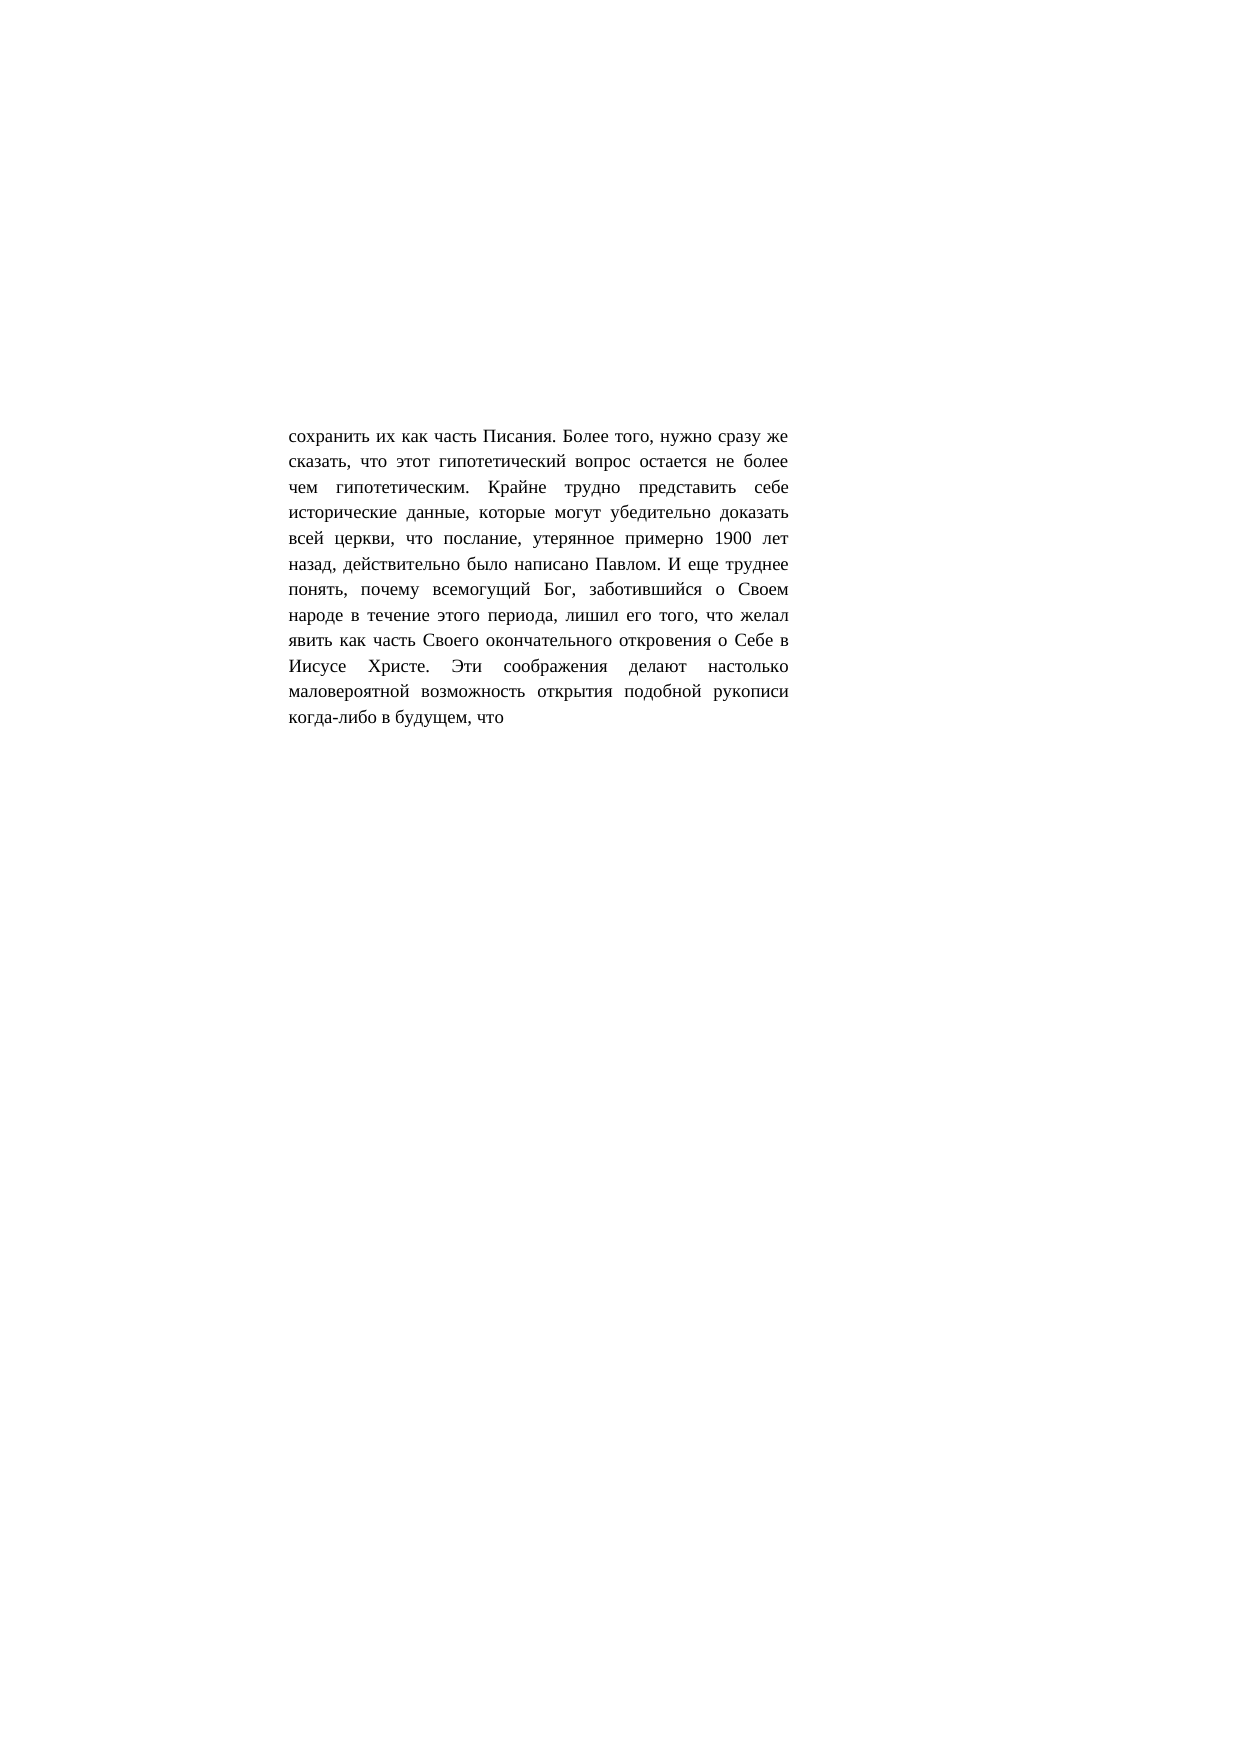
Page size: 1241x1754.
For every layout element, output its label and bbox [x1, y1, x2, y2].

text [288, 422, 789, 728]
